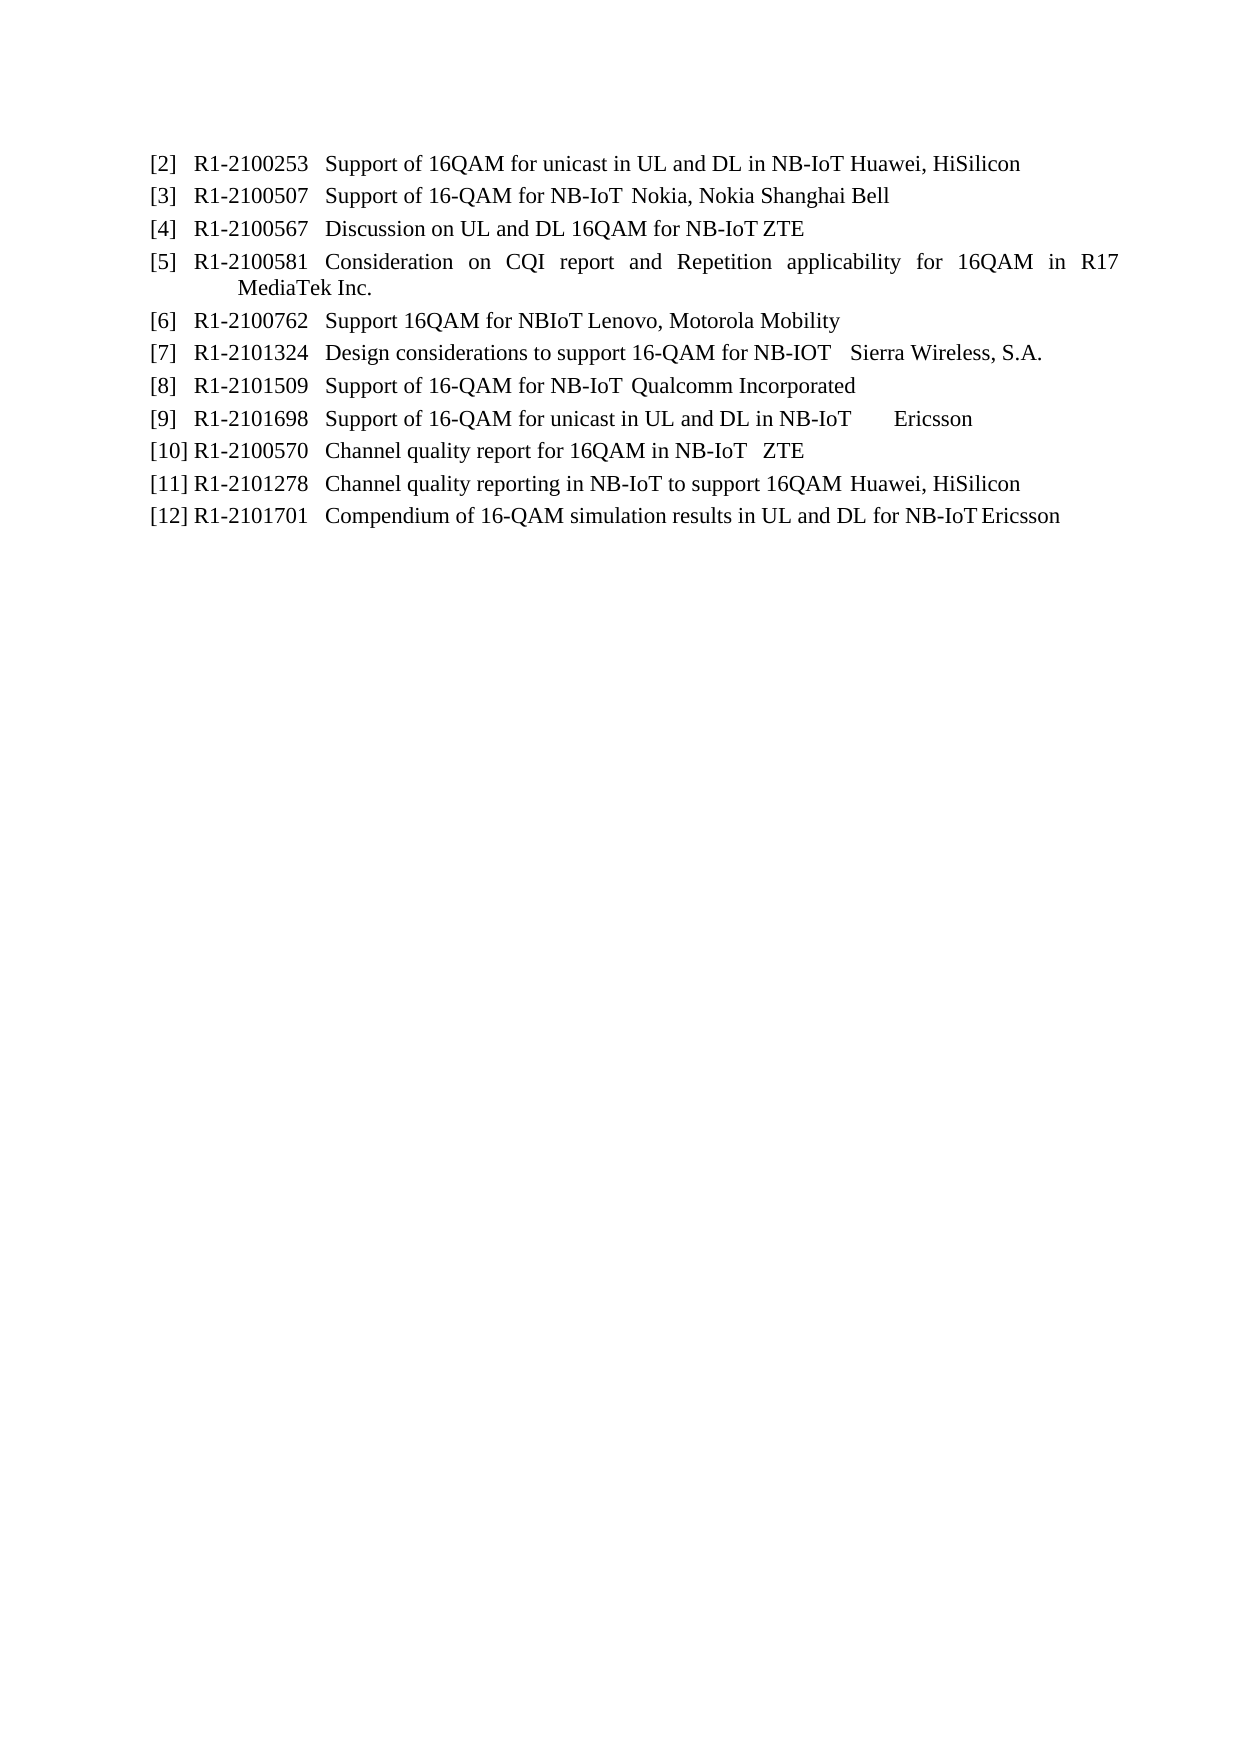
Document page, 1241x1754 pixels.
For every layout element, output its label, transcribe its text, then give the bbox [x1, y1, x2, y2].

list R1-2100762 Support 16QAM for NBIoT Lenovo, Motorola Mobility [150, 307, 1120, 333]
list R1-2100570 Channel quality report for 16QAM in NB-IoT ZTE [150, 437, 1120, 463]
list R1-2101701 Compendium of 16-QAM simulation results in UL and DL for NB-IoT Ericsson [150, 502, 1120, 529]
list R1-2101698 Support of 16-QAM for unicast in UL and DL in NB-IoT Ericsson [150, 404, 1120, 431]
list R1-2100253 Support of 16QAM for unicast in UL and DL in NB-IoT Huawei, HiSilicon [150, 150, 1120, 176]
list R1-2101509 Support of 16-QAM for NB-IoT Qualcomm Incorporated [150, 372, 1120, 398]
list R1-2101324 Design considerations to support 16-QAM for NB-IOT Sierra Wireless, S.A. [150, 339, 1120, 366]
list R1-2100507 Support of 16-QAM for NB-IoT Nokia, Nokia Shanghai Bell [150, 183, 1120, 209]
list R1-2101278 Channel quality reporting in NB-IoT to support 16QAM Huawei, HiSilicon [150, 470, 1120, 496]
list R1-2100567 Discussion on UL and DL 16QAM for NB-IoT ZTE [150, 215, 1120, 242]
list R1-2100581 Consideration on CQI report and Repetition applicability for 16QAM in R17 MediaTek Inc. [150, 248, 1120, 301]
